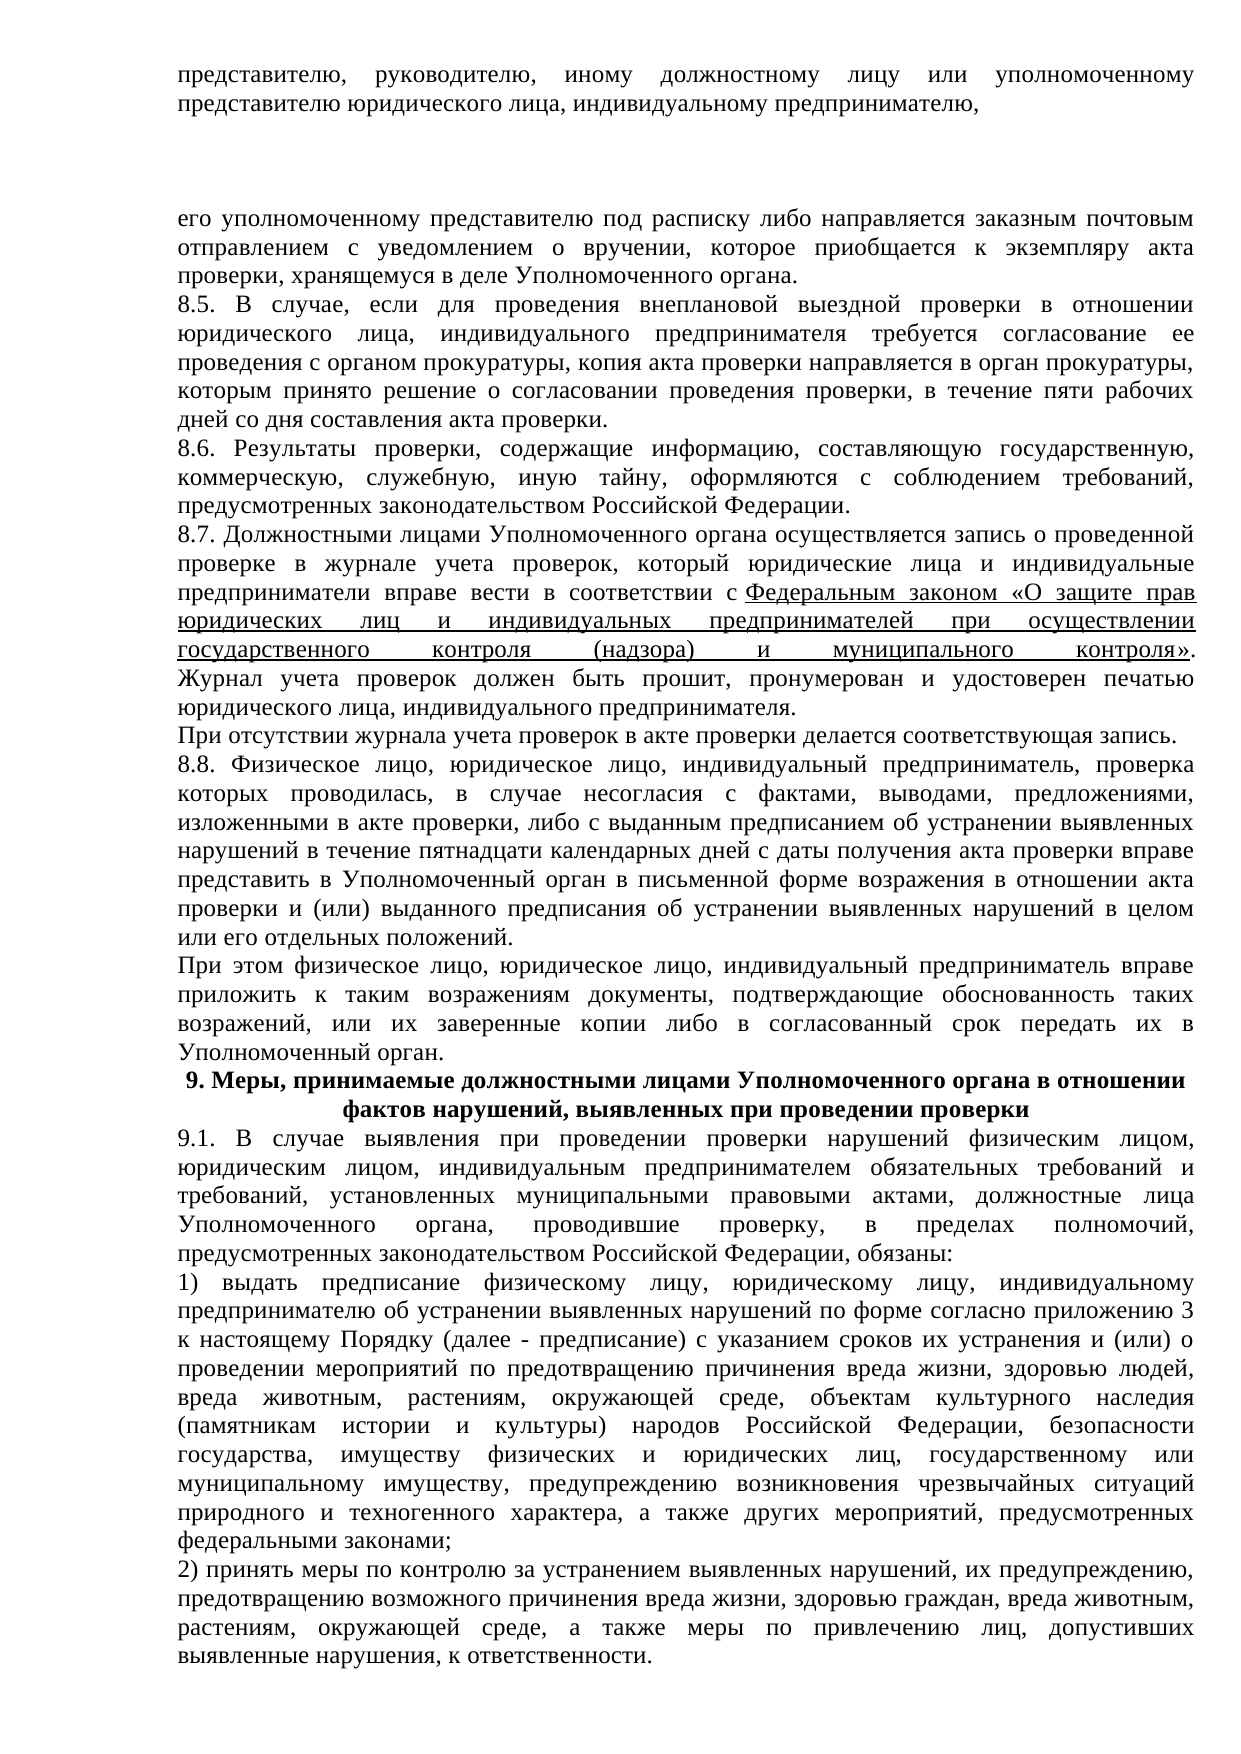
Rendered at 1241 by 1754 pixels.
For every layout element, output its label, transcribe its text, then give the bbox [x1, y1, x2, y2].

text 8.7. Должностными лицами Уполномоченного органа осуществляется запись о проведенной проверке в журнале учета проверок, который юридические лица и индивидуальные предприниматели вправе вести в соответствии с Федеральным законом «О защите прав юридических лиц и индивидуальных предпринимателей при осуществлении государственного контроля (надзора) и муниципального контроля». Журнал учета проверок должен быть прошит, пронумерован и удостоверен печатью юридического лица, индивидуального предпринимателя. [177, 631, 1196, 720]
text 2) принять меры по контролю за устранением выявленных нарушений, их предупреждению, предотвращению возможного причинения вреда жизни, здоровью граждан, вреда животным, растениям, окружающей среде, а также меры по привлечению лиц, допустивших выявленные нарушения, к ответственности. [177, 1554, 1196, 1669]
text 8.8. Физическое лицо, юридическое лицо, индивидуальный предприниматель, проверка которых проводилась, в случае несогласия с фактами, выводами, предложениями, изложенными в акте проверки, либо с выданным предписанием об устранении выявленных нарушений в течение пятнадцати календарных дней с даты получения акта проверки вправе представить в Уполномоченный орган в письменной форме возражения в отношении акта проверки и (или) выданного предписания об устранении выявленных нарушений в целом или его отдельных положений. [177, 749, 1196, 950]
text 1) выдать предписание физическому лицу, юридическому лицу, индивидуальному предпринимателю об устранении выявленных нарушений по форме согласно приложению 3 к настоящему Порядку (далее - предписание) с указанием сроков их устранения и (или) о проведении мероприятий по предотвращению причинения вреда жизни, здоровью людей, вреда животным, растениям, окружающей среде, объектам культурного наследия (памятникам истории и культуры) народов Российской Федерации, безопасности государства, имуществу физических и юридических лиц, государственному или муниципальному имуществу, предупреждению возникновения чрезвычайных ситуаций природного и техногенного характера, а также других мероприятий, предусмотренных федеральными законами; [177, 1267, 1196, 1554]
text его уполномоченному представителю под расписку либо направляется заказным почтовым отправлением с уведомлением о вручении, которое приобщается к экземпляру акта проверки, хранящемуся в деле Уполномоченного органа. [177, 203, 1196, 289]
text 8.6. Результаты проверки, содержащие информацию, составляющую государственную, коммерческую, служебную, иную тайну, оформляются с соблюдением требований, предусмотренных законодательством Российской Федерации. [177, 433, 1196, 519]
text 8.7. Должностными лицами Уполномоченного органа осуществляется запись о проведенной проверке в журнале учета проверок, который юридические лица и индивидуальные предприниматели вправе вести в соответствии с Федеральным законом «О защите прав юридических лиц и индивидуальных предпринимателей при осуществлении государственного контроля (надзора) и муниципального контроля». Журнал учета проверок должен быть прошит, пронумерован и удостоверен печатью юридического лица, индивидуального предпринимателя. [177, 519, 1196, 630]
text При отсутствии журнала учета проверок в акте проверки делается соответствующая запись. [177, 720, 1196, 749]
text 9. Меры, принимаемые должностными лицами Уполномоченного органа в отношении фактов нарушений, выявленных при проведении проверки [177, 1065, 1196, 1123]
text 9.1. В случае выявления при проведении проверки нарушений физическим лицом, юридическим лицом, индивидуальным предпринимателем обязательных требований и требований, установленных муниципальными правовыми актами, должностные лица Уполномоченного органа, проводившие проверку, в пределах полномочий, предусмотренных законодательством Российской Федерации, обязаны: [177, 1123, 1196, 1267]
text При этом физическое лицо, юридическое лицо, индивидуальный предприниматель вправе приложить к таким возражениям документы, подтверждающие обоснованность таких возражений, или их заверенные копии либо в согласованный срок передать их в Уполномоченный орган. [177, 950, 1196, 1065]
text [177, 59, 1196, 117]
text 8.5. В случае, если для проведения внеплановой выездной проверки в отношении юридического лица, индивидуального предпринимателя требуется согласование ее проведения с органом прокуратуры, копия акта проверки направляется в орган прокуратуры, которым принято решение о согласовании проведения проверки, в течение пяти рабочих дней со дня составления акта проверки. [177, 289, 1196, 433]
